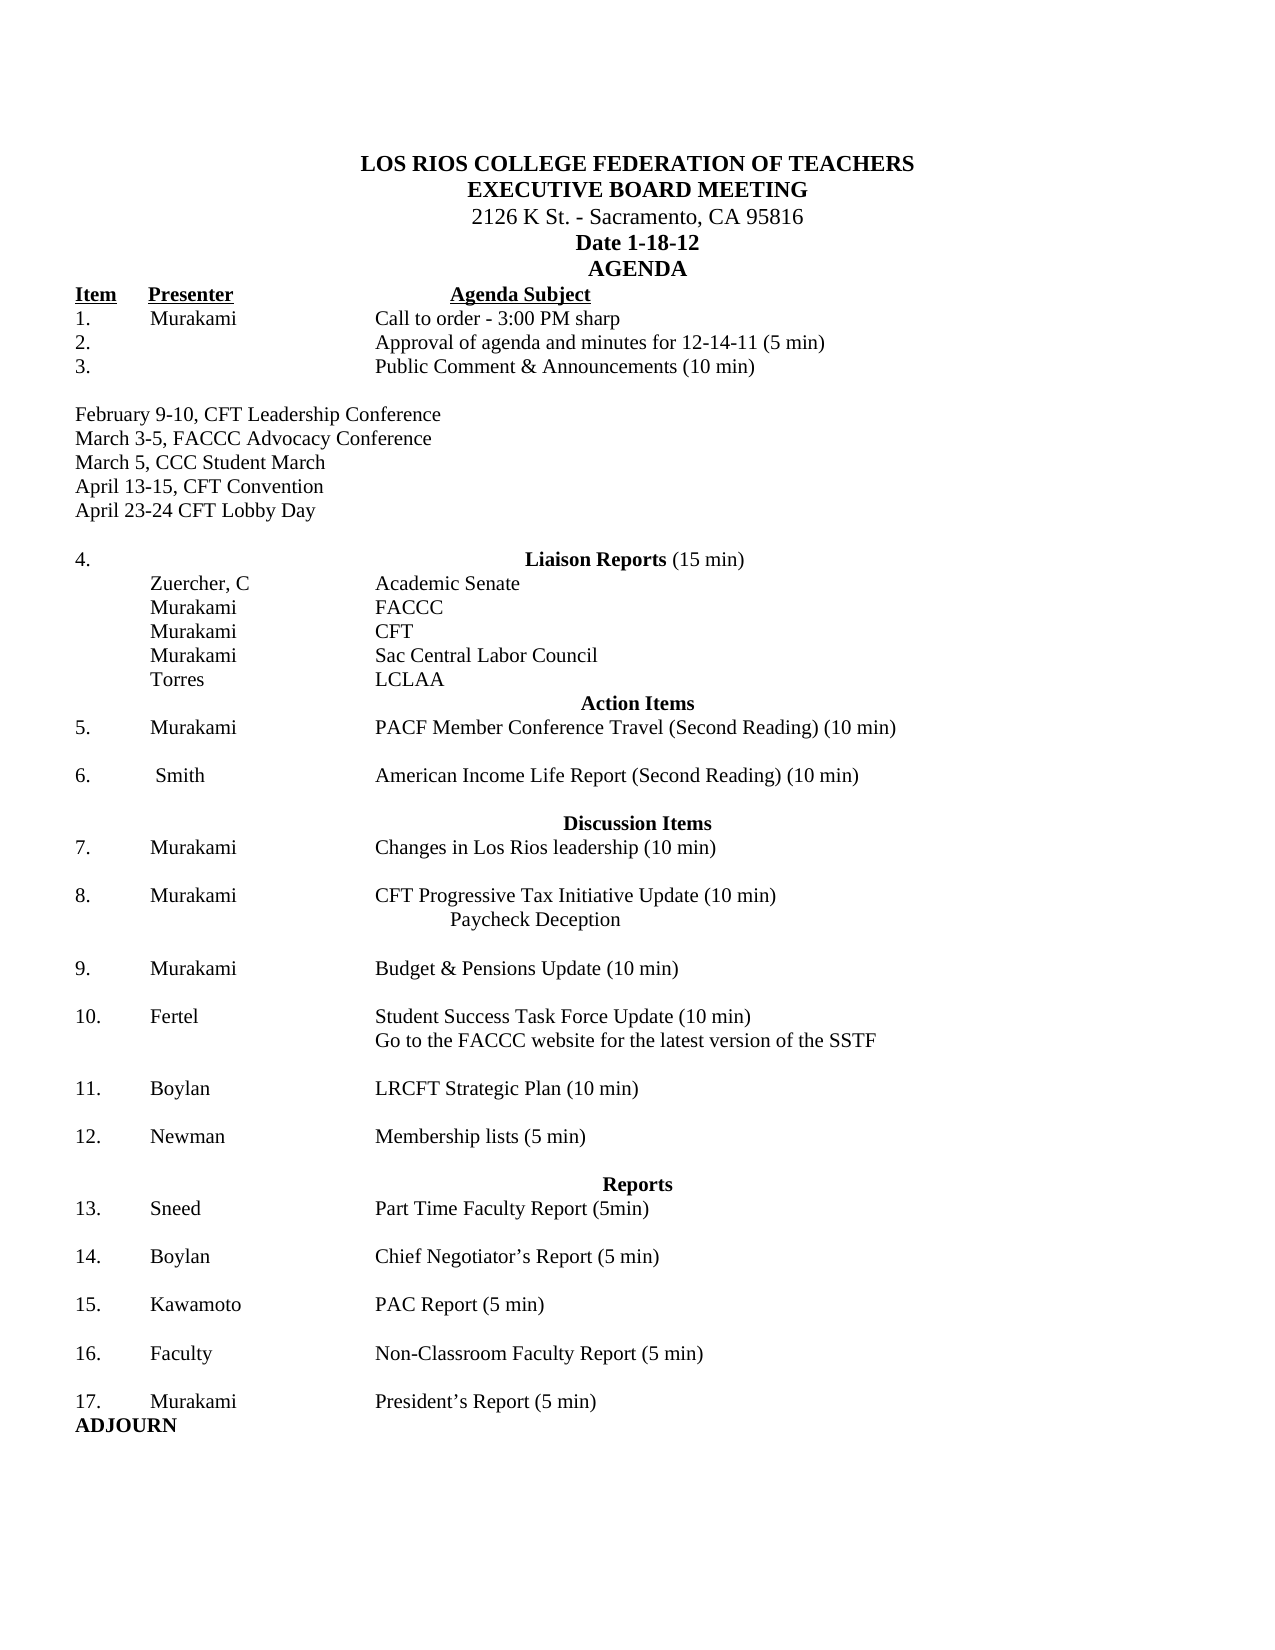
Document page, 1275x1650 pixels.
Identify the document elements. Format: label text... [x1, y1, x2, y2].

list 3. Public Comment & Announcements (10 min) [75, 354, 1200, 378]
text 16. Faculty Non-Classroom Faculty Report (5 min) [75, 1341, 1200, 1364]
text 12. Newman Membership lists (5 min) [75, 1124, 1200, 1148]
text March 5, CCC Student March [75, 450, 1200, 474]
text 13. Sneed Part Time Faculty Report (5min) [75, 1196, 1200, 1220]
text 11. Boylan LRCFT Strategic Plan (10 min) [75, 1076, 1200, 1100]
text February 9-10, CFT Leadership Conference [75, 402, 1200, 426]
text EXECUTIVE BOARD MEETING [75, 176, 1200, 203]
text Reports [75, 1172, 1200, 1196]
text 8. Murakami CFT Progressive Tax Initiative Update (10 min) [75, 883, 1200, 907]
text March 3-5, FACCC Advocacy Conference [75, 426, 1200, 450]
text - [75, 203, 1200, 229]
text 15. Kawamoto PAC Report (5 min) [75, 1292, 1200, 1316]
text April 23-24 CFT Lobby Day [75, 498, 1200, 522]
text April 13-15, CFT Convention [75, 474, 1200, 498]
list Murakami Call to order - 3:00 PM sharp [75, 306, 1200, 330]
text Go to the FACCC website for the latest version of the SSTF [75, 1028, 1200, 1052]
text Paycheck Deception [75, 907, 1200, 931]
text 10. Fertel Student Success Task Force Update (10 min) [75, 1004, 1200, 1028]
text Murakami Sac Central Labor Council [75, 643, 1200, 667]
text LOS RIOS COLLEGE FEDERATION OF TEACHERS [75, 150, 1200, 176]
subtitle Murakami FACCC [75, 594, 1200, 619]
text AGENDA [75, 255, 1200, 282]
text 6. Smith American Income Life Report (Second ) (10 min) [75, 763, 1200, 787]
text ADJOURN [75, 1413, 1200, 1437]
text 14. Boylan Chief Negotiator’s Report (5 min) [75, 1244, 1200, 1268]
list Discussion Items [75, 811, 1200, 835]
text 9. Murakami Budget & Pensions Update (10 min) [75, 956, 1200, 979]
subtitle Zuercher, C Academic Senate [75, 571, 1200, 594]
text 17. Murakami President’s Report (5 min) [75, 1389, 1200, 1413]
text Item Presenter Agenda Subject [75, 282, 1200, 306]
text Action Items [75, 691, 1200, 715]
text 4. Liaison Reports (15 min) [75, 546, 1200, 571]
text 7. Murakami Changes in Los Rios leadership (10 min) [75, 835, 1200, 859]
text Date 1-18-12 [75, 229, 1200, 255]
list 5. Murakami PACF Member Conference Travel (Second ) (10 min) [75, 715, 1200, 739]
text Torres LCLAA [75, 667, 1200, 691]
list 2. Approval of agenda and minutes for 12-14-11 (5 min) [75, 330, 1200, 354]
text Murakami CFT [75, 619, 1200, 643]
